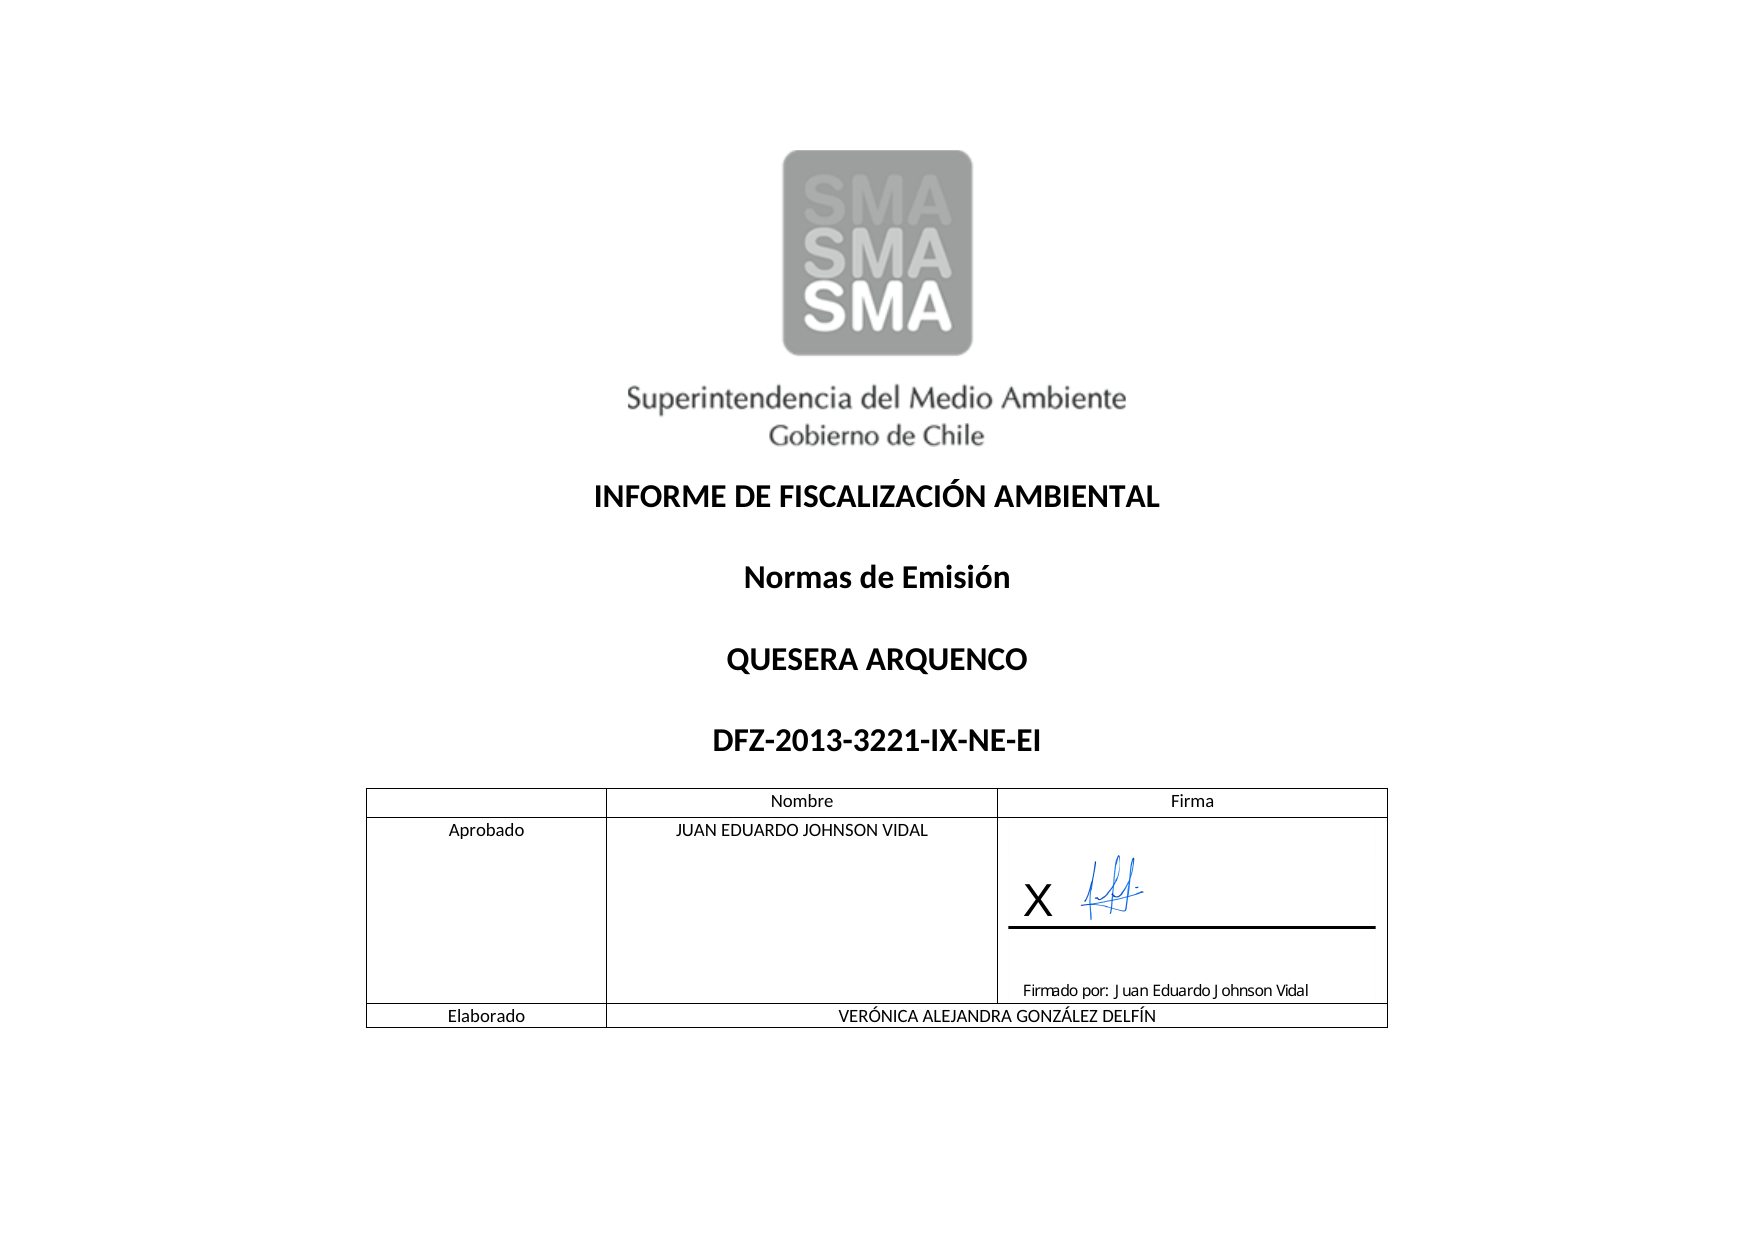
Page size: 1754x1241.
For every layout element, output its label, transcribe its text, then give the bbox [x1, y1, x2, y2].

text DFZ-2013-3221-IX-NE-EI [150, 679, 1604, 760]
table_cell Aprobado [367, 818, 606, 1003]
table_cell Elaborado [367, 1004, 606, 1027]
text INFORME DE FISCALIZACIÓN AMBIENTAL [150, 475, 1604, 516]
table_cell [998, 818, 1387, 1003]
text Normas de Emisión [150, 516, 1604, 597]
text QUESERA ARQUENCO [150, 597, 1604, 679]
picture [627, 150, 1127, 447]
table_header Firma [998, 789, 1387, 817]
table_header [367, 789, 606, 817]
table_header Nombre [607, 789, 997, 817]
table_cell JUAN EDUARDO JOHNSON VIDAL [607, 818, 997, 1003]
table_cell VERÓNICA ALEJANDRA GONZÁLEZ DELFÍN [607, 1004, 1387, 1027]
